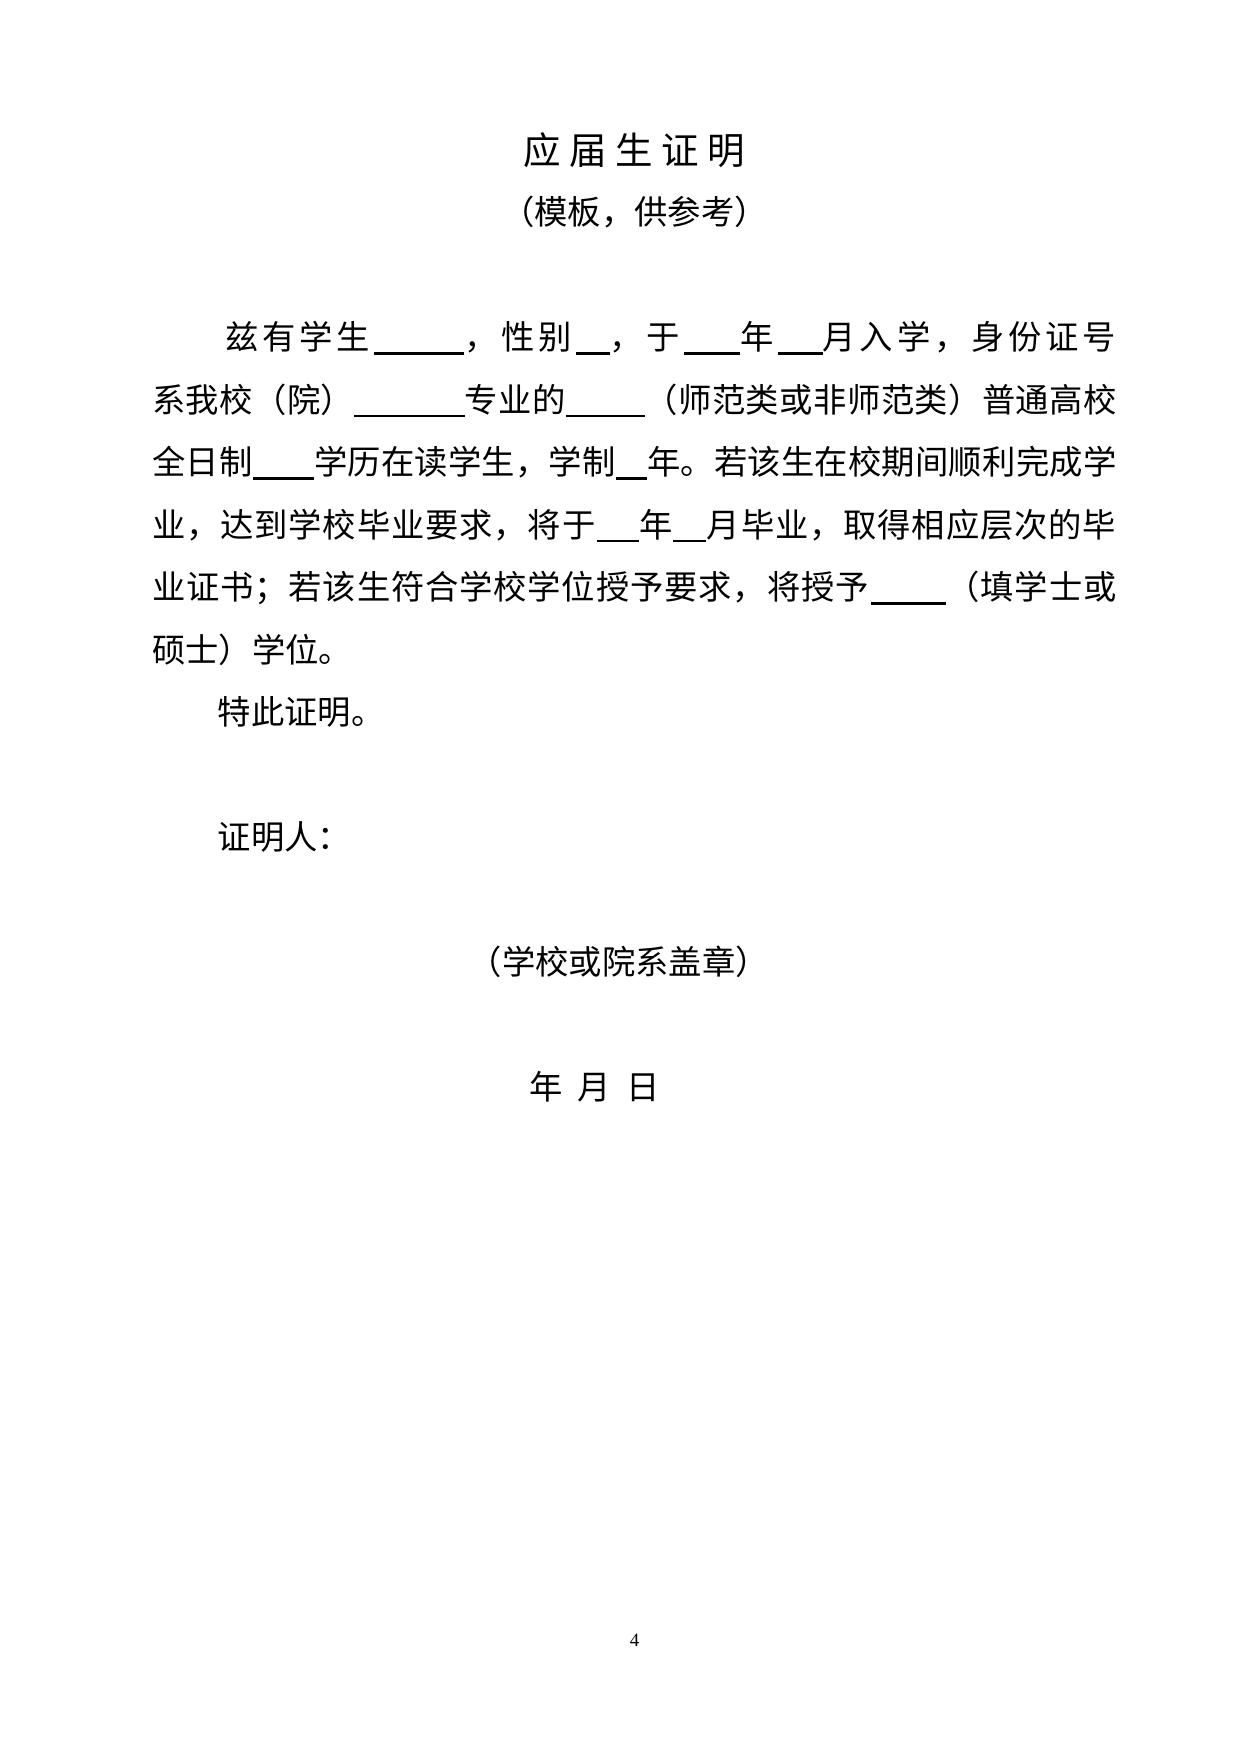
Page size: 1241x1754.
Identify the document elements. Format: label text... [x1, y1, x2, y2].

text 年 月 日 [152, 1050, 1117, 1112]
text 应 届 生 证 明 [152, 121, 1117, 175]
text 特此证明。 [152, 675, 1117, 737]
text 证明人： [152, 800, 1117, 862]
text （学校或院系盖章） [152, 925, 1117, 987]
text 兹有学生 ，性别 ，于 年 月入学，身份证号 系我校（院） 专业的 （师范类或非师范类）普通高校全日制 学历在读学生，学制 年。若该生在校期间顺利完成学业，达到学校毕业要求，将于 年 月毕业，取得相应层次的毕业证书；若该生符合学校学位授予要求，将授予 （填学士或硕士）学位。 [152, 300, 1117, 675]
text （模板，供参考） [152, 175, 1117, 237]
